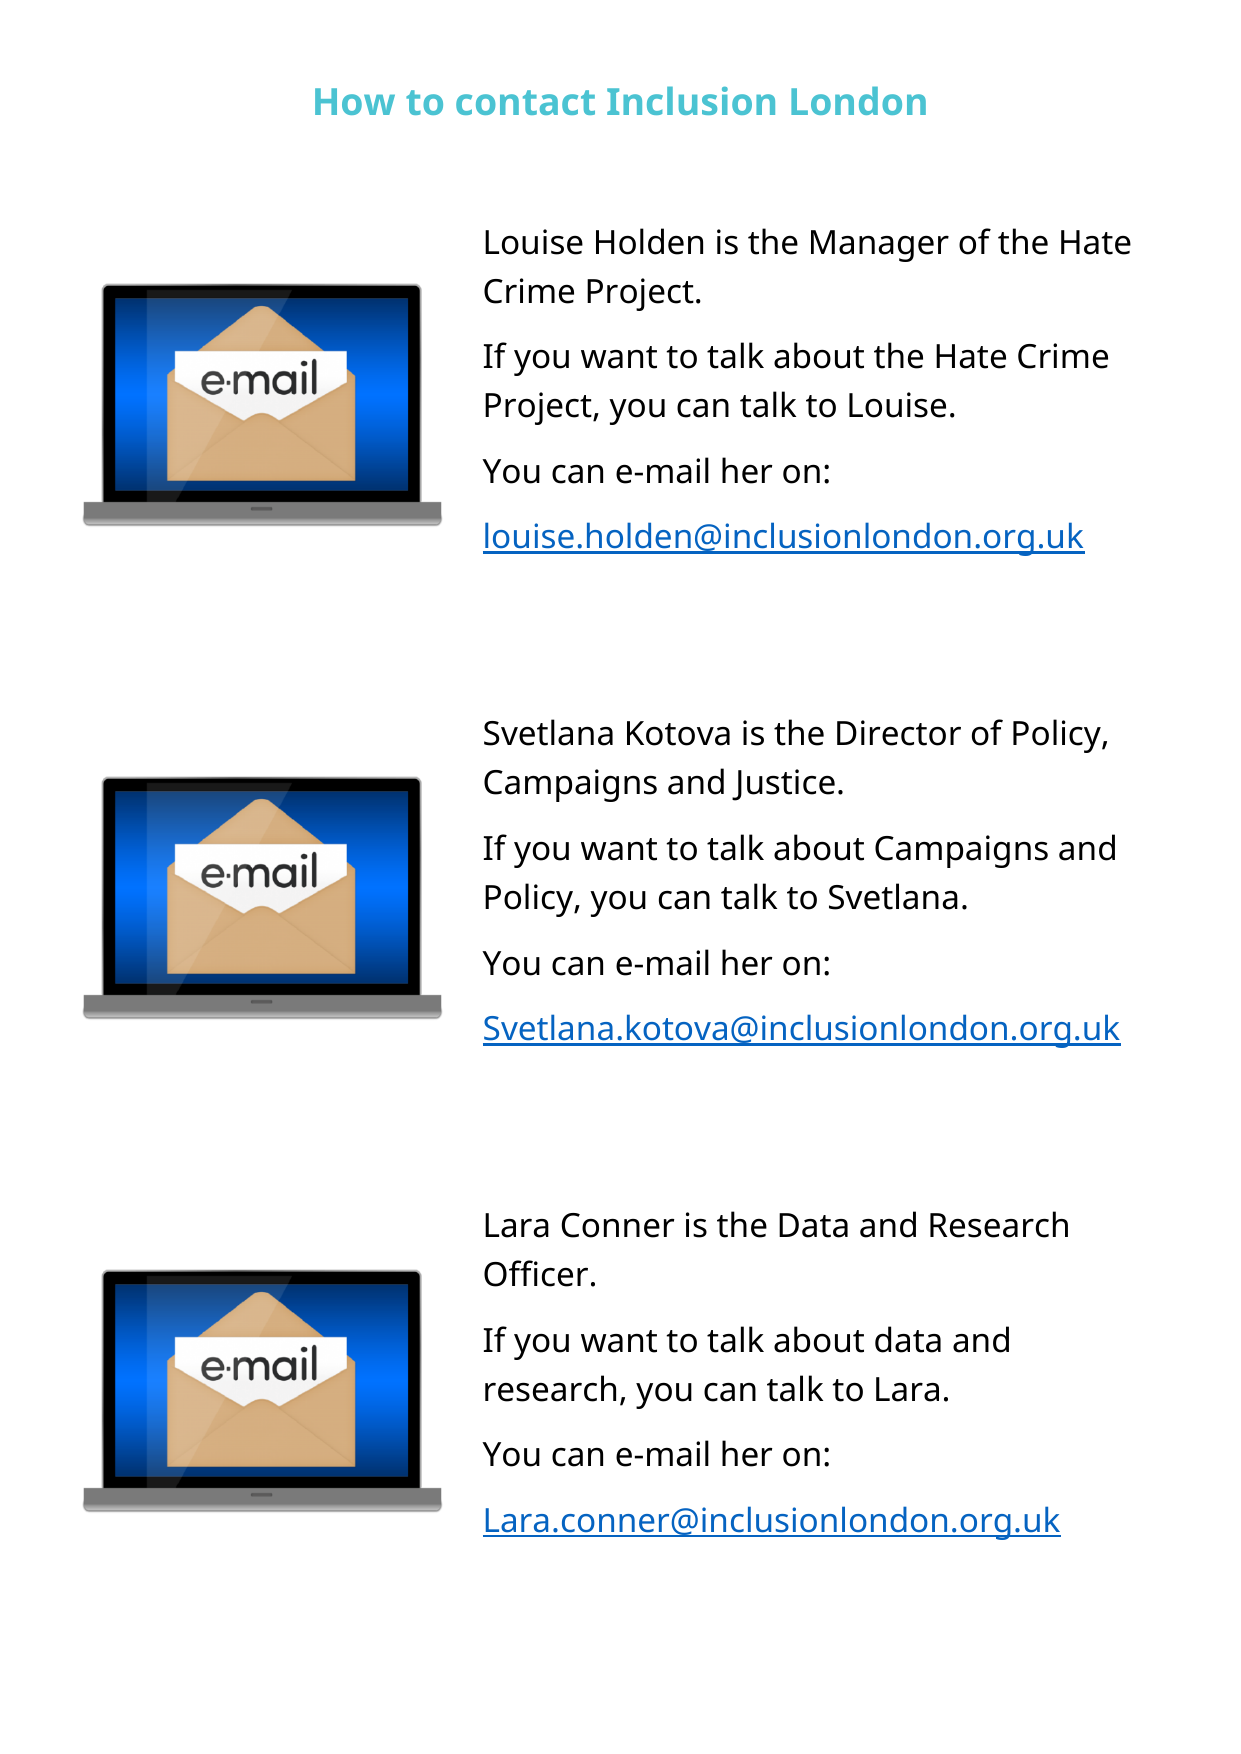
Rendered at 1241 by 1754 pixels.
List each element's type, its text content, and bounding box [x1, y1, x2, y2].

text You can e-mail her on: [448, 939, 1165, 985]
text If you want to talk about data and research, you can talk to Lara. [448, 1316, 1165, 1411]
text Lara Conner is the Data and Research Officer. [75, 1202, 1165, 1296]
text Louise Holden is the Manager of the Hate Crime Project. [448, 218, 1165, 313]
text If you want to talk about Campaigns and Policy, you can talk to Svetlana. [448, 825, 1165, 919]
text Svetlana.kotova@inclusionlondon.org.uk [448, 1005, 1165, 1050]
text You can e-mail her on: [448, 448, 1165, 493]
picture [75, 1205, 448, 1577]
text How to contact Inclusion London [75, 75, 1165, 126]
picture [75, 711, 448, 1084]
text Svetlana Kotova is the Director of Policy, Campaigns and Justice. [75, 710, 1165, 804]
text You can e-mail her on: [448, 1431, 1165, 1476]
picture [75, 218, 448, 591]
text louise.holden@inclusionlondon.org.uk [448, 513, 1165, 559]
text If you want to talk about the Hate Crime Project, you can talk to Louise. [448, 333, 1165, 427]
text Lara.conner@inclusionlondon.org.uk [448, 1497, 1165, 1542]
